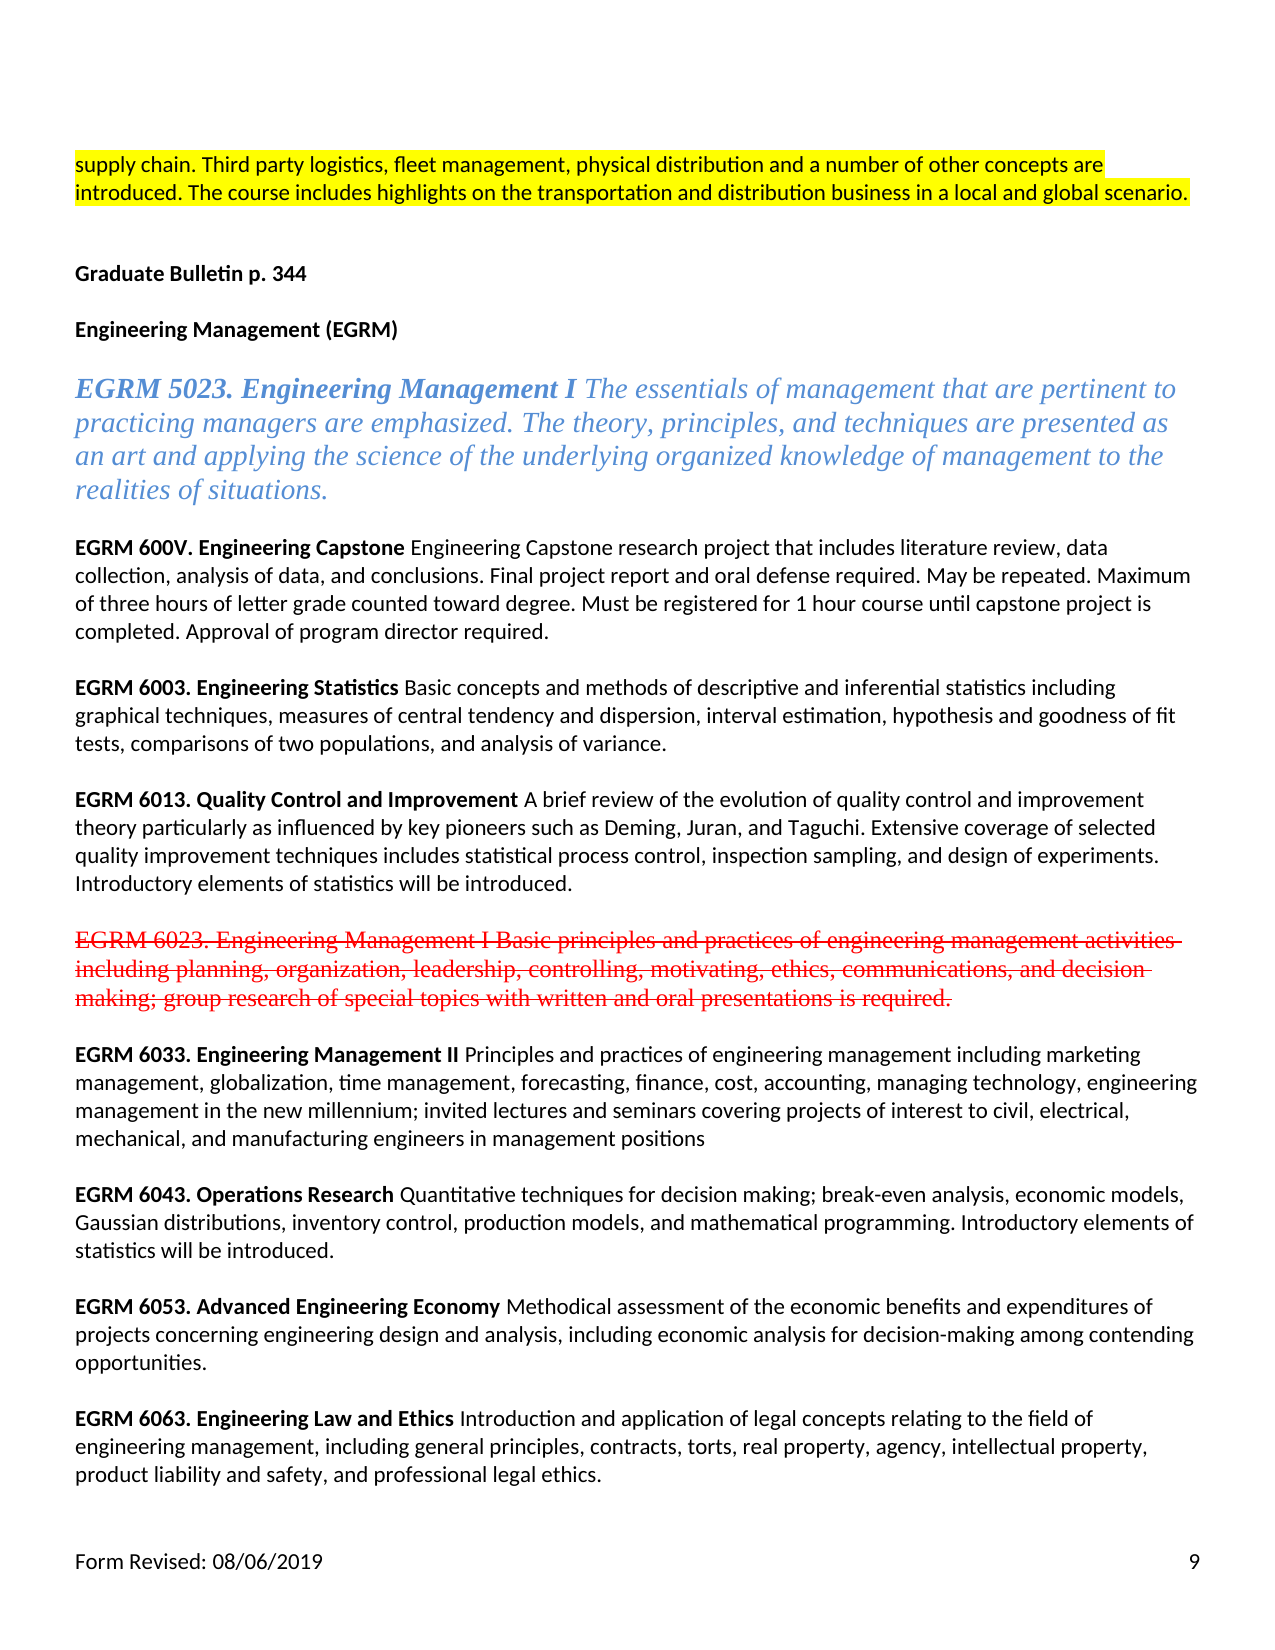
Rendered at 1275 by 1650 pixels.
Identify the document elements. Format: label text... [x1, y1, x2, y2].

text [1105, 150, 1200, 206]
text Graduate Bulletin p. 344 [75, 259, 1200, 287]
text EGRM 6003. Engineering Statistics Basic concepts and methods of descriptive and inferential statistics including graphical techniques, measures of central tendency and dispersion, interval estimation, hypothesis and goodness of fit tests, comparisons of two populations, and analysis of variance. [75, 673, 1200, 757]
text EGRM 6063. Engineering Law and Ethics Introduction and application of legal concepts relating to the field of engineering management, including general principles, contracts, torts, real property, agency, intellectual property, product liability and safety, and professional legal ethics. [75, 1404, 1200, 1488]
text EGRM 5023. Engineering Management I The essentials of management that are pertinent to practicing managers are emphasized. The theory, principles, and techniques are presented as an art and applying the science of the underlying organized knowledge of management to the realities of situations. [75, 371, 1200, 505]
text EGRM 6053. Advanced Engineering Economy Methodical assessment of the economic benefits and expenditures of projects concerning engineering design and analysis, including economic analysis for decision-making among contending opportunities. [75, 1292, 1200, 1376]
text EGRM 6043. Operations Research Quantitative techniques for decision making; break-even analysis, economic models, Gaussian distributions, inventory control, production models, and mathematical programming. Introductory elements of statistics will be introduced. [75, 1180, 1200, 1264]
text EGRM 6033. Engineering Management II Principles and practices of engineering management including marketing management, globalization, time management, forecasting, finance, cost, accounting, managing technology, engineering management in the new millennium; invited lectures and seminars covering projects of interest to civil, electrical, mechanical, and manufacturing engineers in management positions [75, 1040, 1200, 1152]
text Engineering Management (EGRM) [75, 315, 1200, 343]
text EGRM 6023. Engineering Management I Basic principles and practices of engineering management activities including planning, organization, leadership, controlling, motivating, ethics, communications, and decision making; group research of special topics with written and oral presentations is required. [75, 926, 1200, 1012]
text EGRM 600V. Engineering Capstone Engineering Capstone research project that includes literature review, data collection, analysis of data, and conclusions. Final project report and oral defense required. May be repeated. Maximum of three hours of letter grade counted toward degree. Must be registered for 1 hour course until capstone project is completed. Approval of program director required. [75, 533, 1200, 645]
text EGRM 6013. Quality Control and Improvement A brief review of the evolution of quality control and improvement theory particularly as influenced by key pioneers such as Deming, Juran, and Taguchi. Extensive coverage of selected quality improvement techniques includes statistical process control, inspection sampling, and design of experiments. Introductory elements of statistics will be introduced. [75, 786, 1200, 898]
